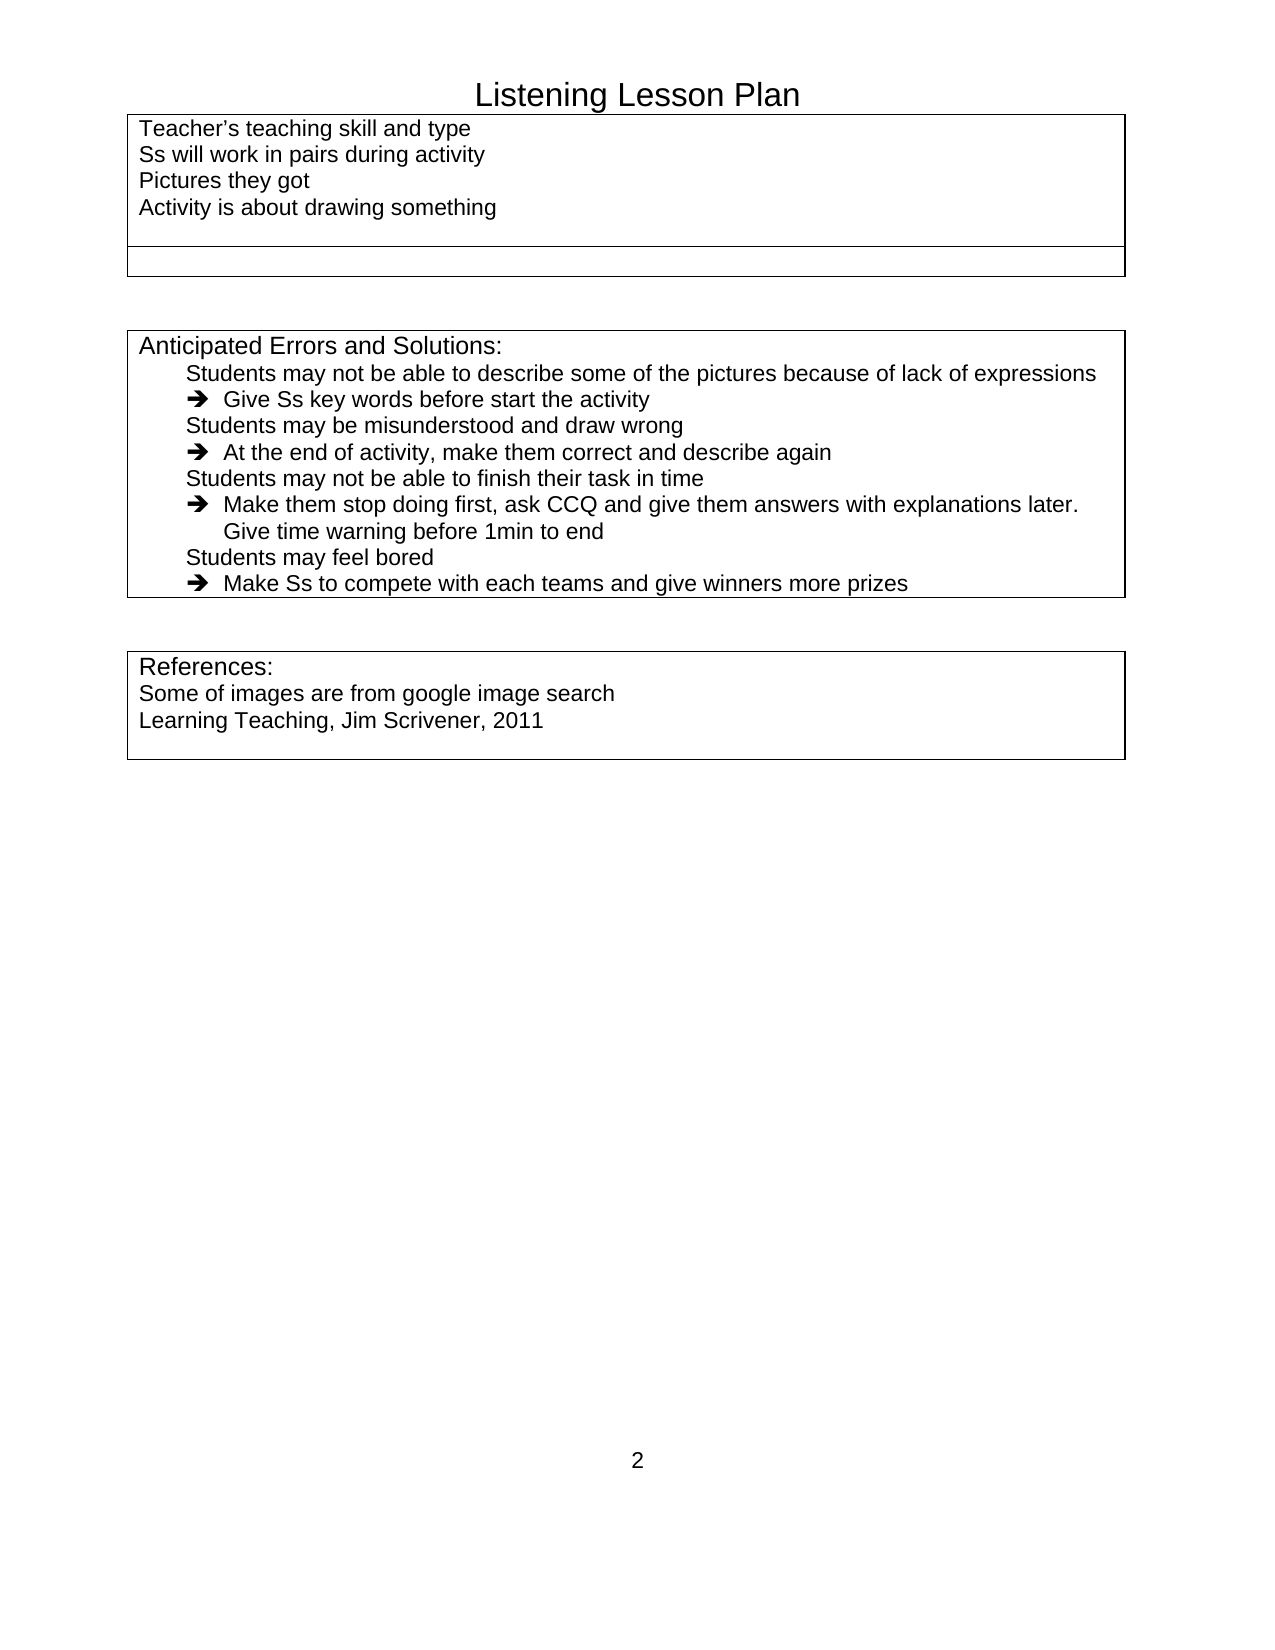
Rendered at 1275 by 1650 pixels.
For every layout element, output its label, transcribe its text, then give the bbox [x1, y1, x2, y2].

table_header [128, 115, 1124, 246]
table_header Anticipated Errors and Solutions: Students may not be able to describe some of the pictures because of lack of expressions Give Ss key words before start the activity Students may be misunderstood and draw wrong At the end of activity, make them correct and describe again Students may not be able to finish their task in time Make them stop doing first, ask CCQ and give them answers with explanations later. Give time warning before 1min to end Students may feel bored Make Ss to compete with each teams and give winners more prizes [128, 331, 1124, 597]
table_cell [128, 247, 1124, 276]
table_header References: Some of images are from google image search Learning Teaching, Jim Scrivener, 2011 [128, 652, 1124, 759]
